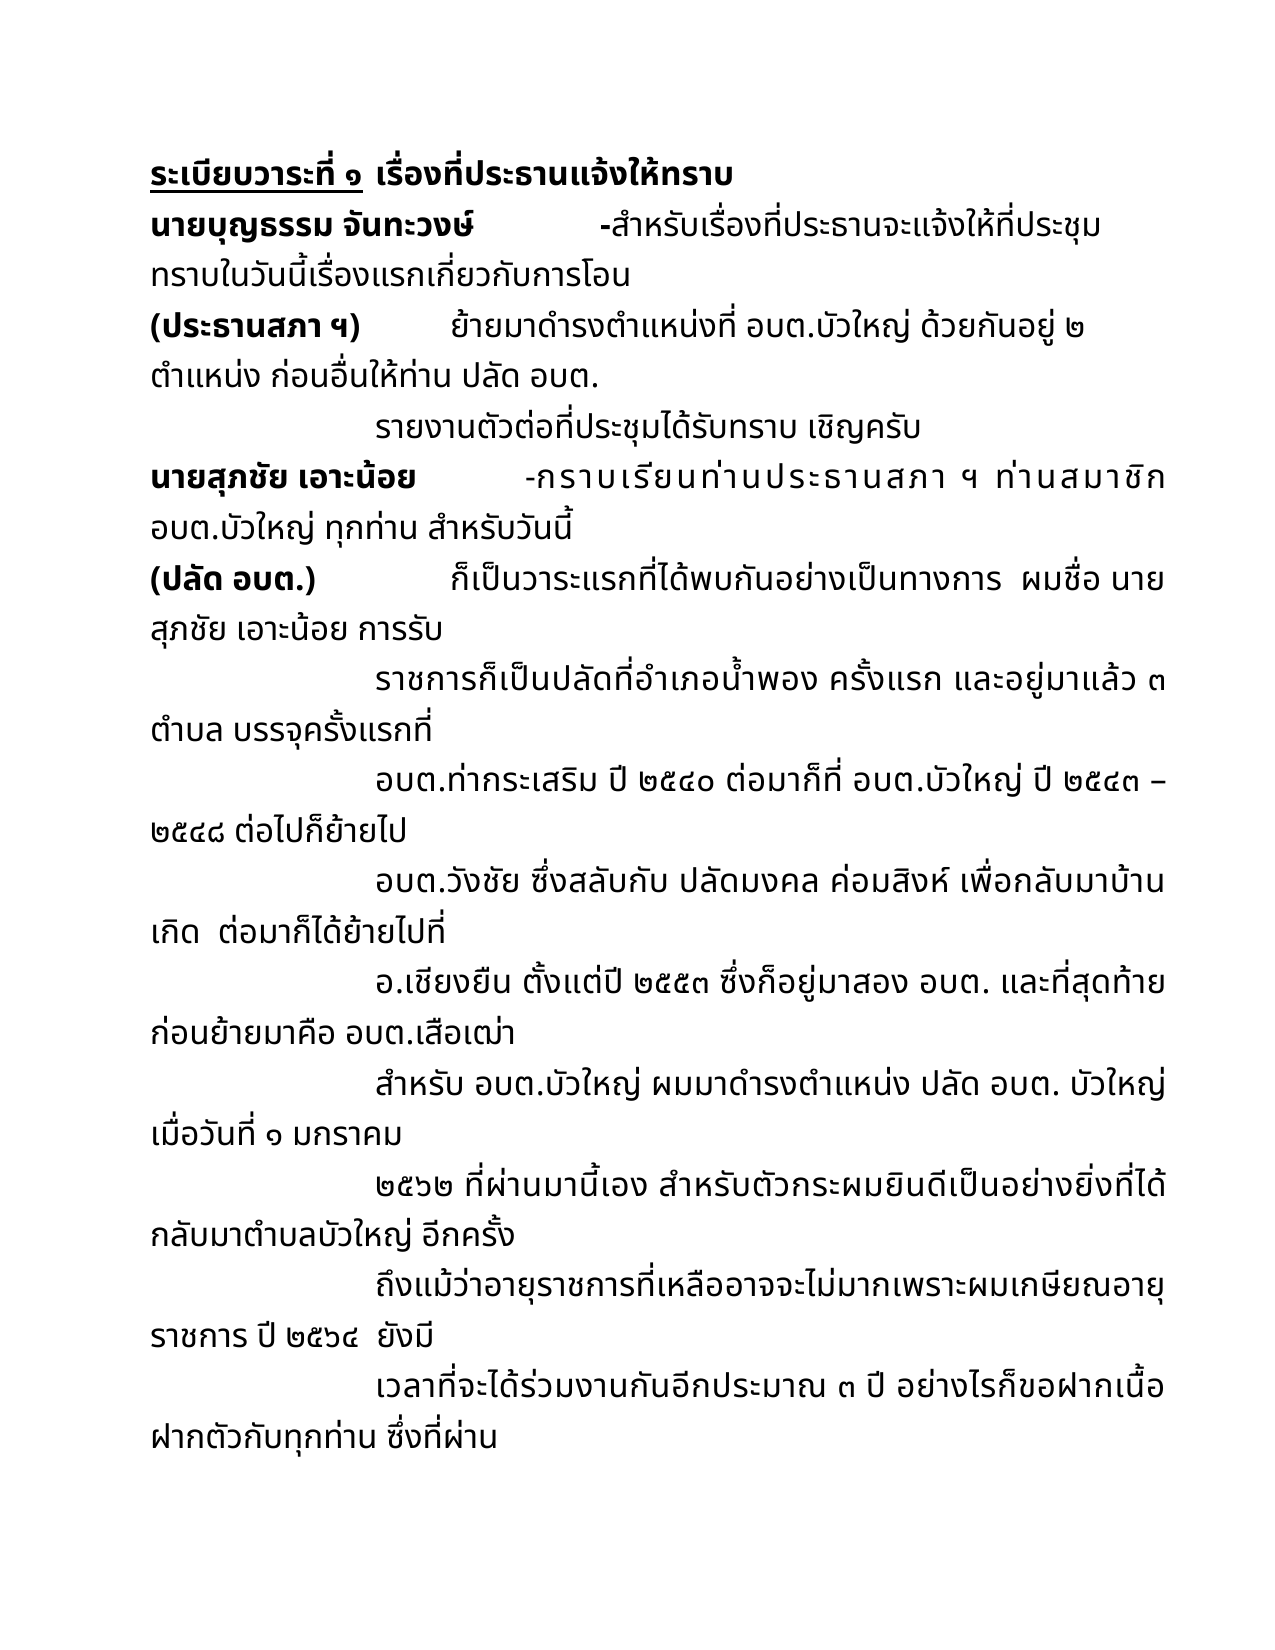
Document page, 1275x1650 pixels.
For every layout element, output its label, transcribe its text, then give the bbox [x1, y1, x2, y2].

text อ.เชียงยืน ตั้งแต่ปี ๒๕๕๓ ซึ่งก็อยู่มาสอง อบต. และที่สุดท้ายก่อนย้ายมาคือ อบต.เสือเฒ่า [150, 958, 1167, 1059]
text (ประธานสภา ฯ) ย้ายมาดำรงตำแหน่งที่ อบต.บัวใหญ่ ด้วยกันอยู่ ๒ ตำแหน่ง ก่อนอื่นให้ท่าน ปลัด อบต. [150, 301, 1167, 403]
text ราชการก็เป็นปลัดที่อำเภอน้ำพอง ครั้งแรก และอยู่มาแล้ว ๓ ตำบล บรรจุครั้งแรกที่ [150, 655, 1167, 756]
text (ปลัด อบต.) ก็เป็นวาระแรกที่ได้พบกันอย่างเป็นทางการ ผมชื่อ นายสุภชัย เอาะน้อย การรับ [150, 554, 1167, 655]
text นายบุญธรรม จันทะวงษ์ -สำหรับเรื่องที่ประธานจะแจ้งให้ที่ประชุมทราบในวันนี้เรื่องแรกเกี่ยวกับการโอน [150, 200, 1167, 301]
text อบต.วังชัย ซึ่งสลับกับ ปลัดมงคล ค่อมสิงห์ เพื่อกลับมาบ้านเกิด ต่อมาก็ได้ย้ายไปที่ [150, 857, 1167, 958]
text ถึงแม้ว่าอายุราชการที่เหลืออาจจะไม่มากเพราะผมเกษียณอายุราชการ ปี ๒๕๖๔ ยังมี [150, 1261, 1167, 1362]
text รายงานตัวต่อที่ประชุมได้รับทราบ เชิญครับ [150, 403, 1167, 453]
text ๒๕๖๒ ที่ผ่านมานี้เอง สำหรับตัวกระผมยินดีเป็นอย่างยิ่งที่ได้กลับมาตำบลบัวใหญ่ อีกครั้ง [150, 1161, 1167, 1261]
text นายสุภชัย เอาะน้อย -กราบเรียนท่านประธานสภา ฯ ท่านสมาชิก อบต.บัวใหญ่ ทุกท่าน สำหรับวันนี้ [150, 453, 1167, 554]
text เวลาที่จะได้ร่วมงานกันอีกประมาณ ๓ ปี อย่างไรก็ขอฝากเนื้อฝากตัวกับทุกท่าน ซึ่งที่ผ่าน [150, 1362, 1167, 1463]
text ระเบียบวาระที่ ๑ เรื่องที่ประธานแจ้งให้ทราบ [150, 150, 1167, 200]
text สำหรับ อบต.บัวใหญ่ ผมมาดำรงตำแหน่ง ปลัด อบต. บัวใหญ่ เมื่อวันที่ ๑ มกราคม [150, 1059, 1167, 1161]
text อบต.ท่ากระเสริม ปี ๒๕๔๐ ต่อมาก็ที่ อบต.บัวใหญ่ ปี ๒๕๔๓ – ๒๕๔๘ ต่อไปก็ย้ายไป [150, 756, 1167, 857]
